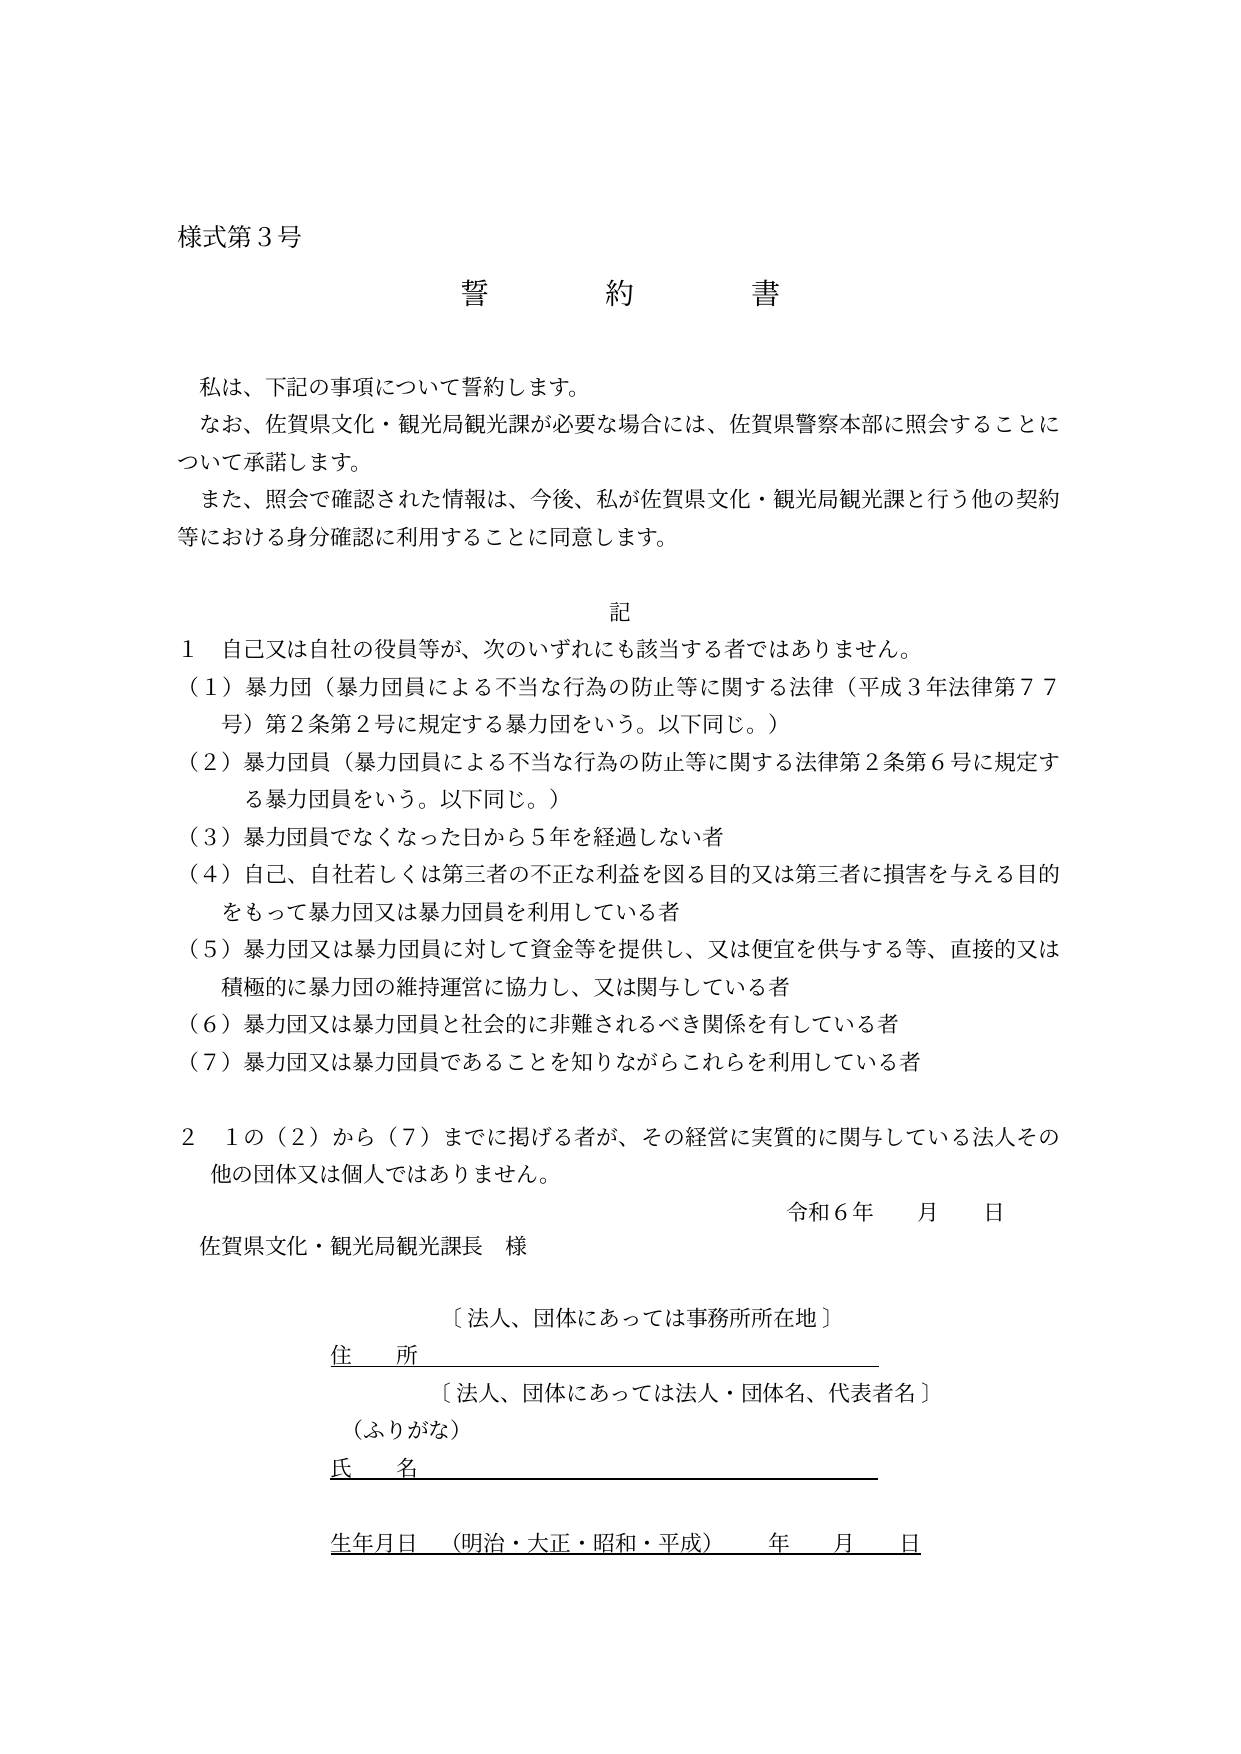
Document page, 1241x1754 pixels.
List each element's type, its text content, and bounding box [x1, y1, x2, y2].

text なお、佐賀県文化・観光局観光課が必要な場合には、佐賀県警察本部に照会することについて承諾します。 [177, 404, 1063, 479]
text 記 [177, 592, 1063, 629]
text （１）暴力団（暴力団員による不当な行為の防止等に関する法律（平成３年法律第７７号）第２条第２号に規定する暴力団をいう。以下同じ。） [177, 667, 1063, 742]
text （４）自己、自社若しくは第三者の不正な利益を図る目的又は第三者に損害を与える目的をもって暴力団又は暴力団員を利用している者 [177, 854, 1063, 929]
text また、照会で確認された情報は、今後、私が佐賀県文化・観光局観光課と行う他の契約等における身分確認に利用することに同意します。 [177, 479, 1063, 554]
text １ 自己又は自社の役員等が、次のいずれにも該当する者ではありません。 [177, 629, 1063, 667]
text 氏 名 [177, 1448, 1063, 1486]
text （６）暴力団又は暴力団員と社会的に非難されるべき関係を有している者 [177, 1004, 1063, 1042]
text 誓 約 書 [177, 254, 1063, 329]
text 佐賀県文化・観光局観光課長 様 [177, 1229, 1063, 1261]
text （７）暴力団又は暴力団員であることを知りながらこれらを利用している者 [177, 1042, 1063, 1079]
text 〔 法人、団体にあっては事務所所在地 〕 [177, 1298, 1063, 1336]
text （３）暴力団員でなくなった日から５年を経過しない者 [177, 817, 1063, 854]
text 様式第３号 [177, 217, 1063, 254]
text 住 所 [177, 1336, 1063, 1373]
text 生年月日 （明治・大正・昭和・平成） 年 月 日 [177, 1523, 1063, 1561]
text （２）暴力団員（暴力団員による不当な行為の防止等に関する法律第２条第６号に規定する暴力団員をいう。以下同じ。） [177, 742, 1063, 817]
text 私は、下記の事項について誓約します。 [177, 367, 1063, 404]
text 令和６年 月 日 [177, 1192, 1063, 1229]
text （５）暴力団又は暴力団員に対して資金等を提供し、又は便宜を供与する等、直接的又は積極的に暴力団の維持運営に協力し、又は関与している者 [177, 929, 1063, 1004]
text ２ １の（２）から（７）までに掲げる者が、その経営に実質的に関与している法人その他の団体又は個人ではありません。 [177, 1117, 1063, 1192]
text 〔 法人、団体にあっては法人・団体名、代表者名 〕 [177, 1373, 1063, 1411]
text （ふりがな） [177, 1411, 1063, 1448]
